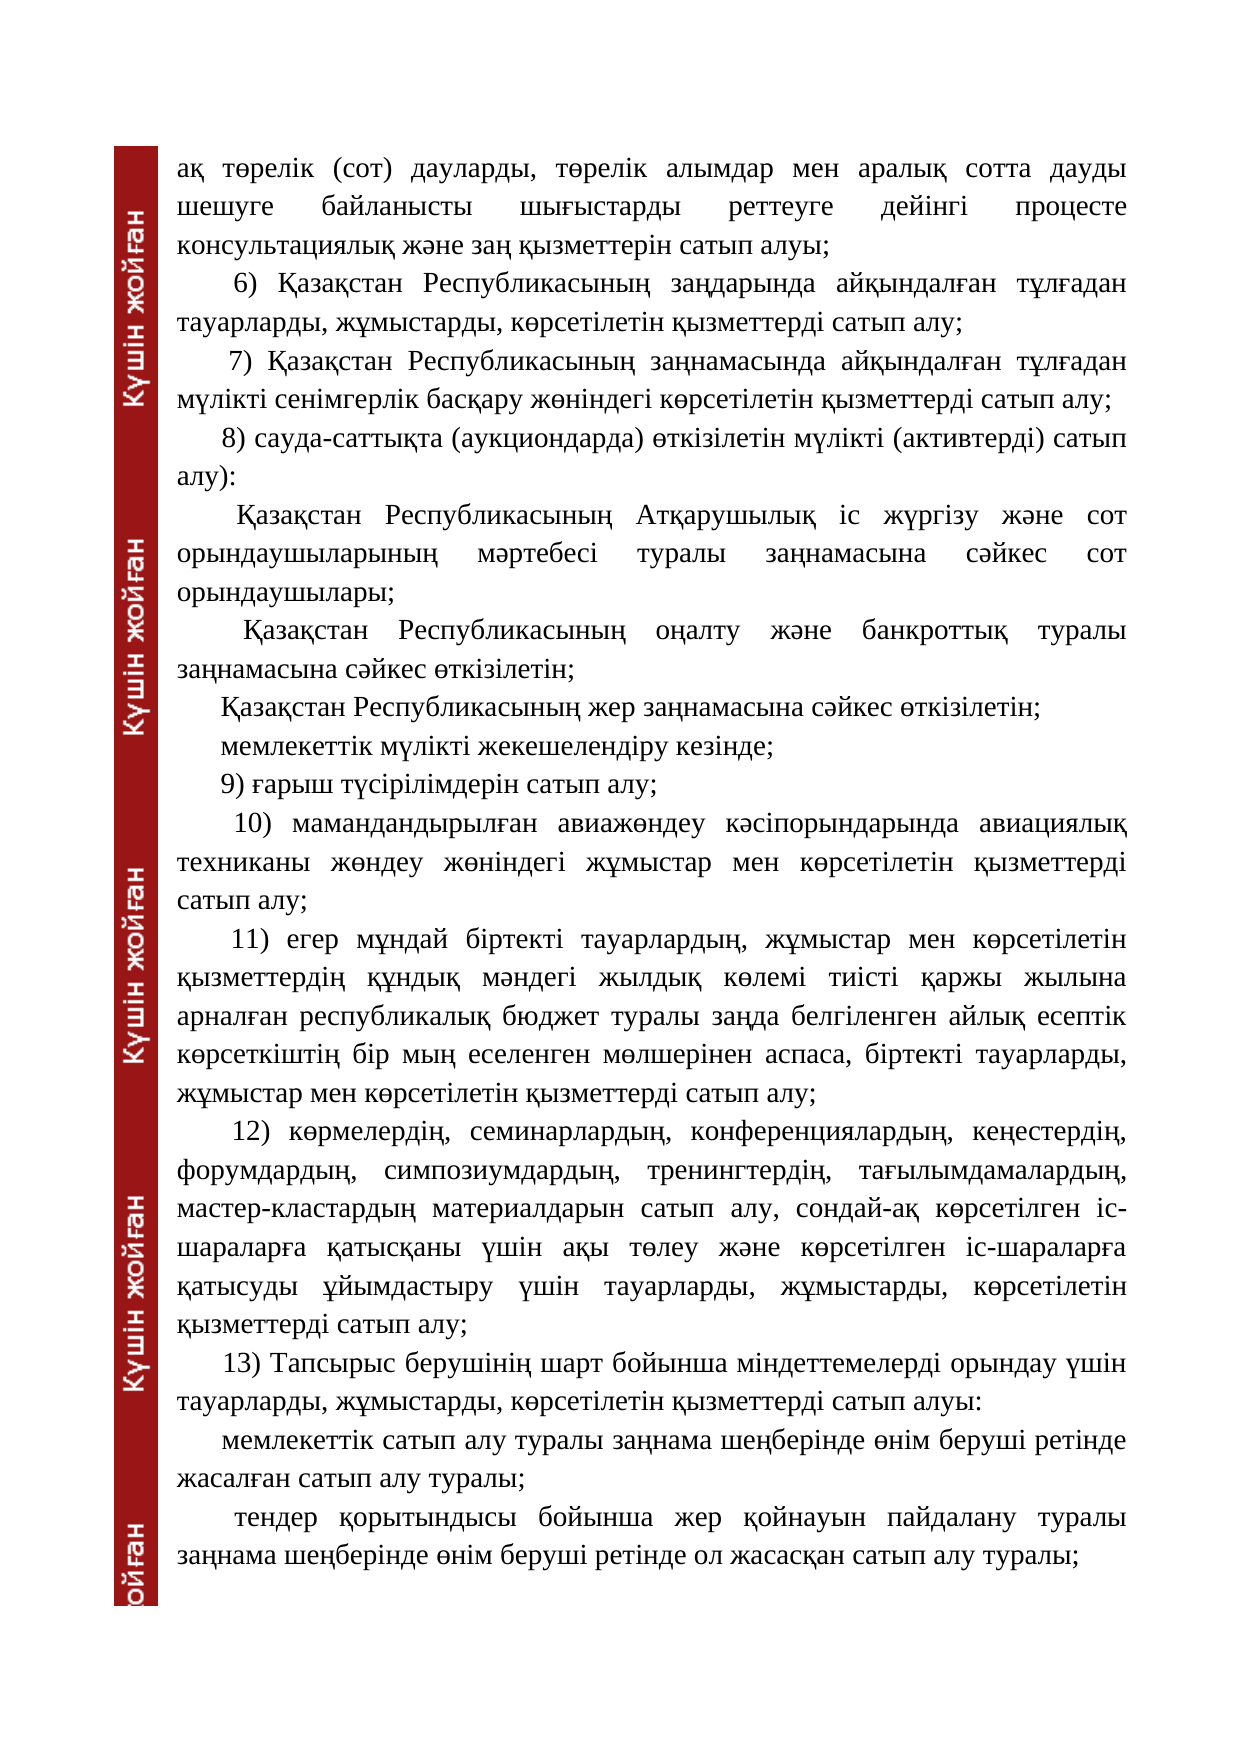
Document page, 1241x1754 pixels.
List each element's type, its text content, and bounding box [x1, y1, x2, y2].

picture [114, 1494, 158, 1499]
picture [114, 492, 158, 497]
text Қазақстан Республикасының жер заңнамасына сәйкес өткізілетін; [112, 689, 1128, 723]
text 8) сауда-саттықта (аукциондарда) өткізілетін мүлікті (активтерді) сатып алу): [112, 420, 1128, 492]
picture [114, 1417, 158, 1422]
picture [114, 723, 158, 728]
picture [114, 1340, 158, 1345]
text 13) Тапсырыс берушінің шарт бойынша міндеттемелерді орындау үшін тауарларды, жұмыстарды, көрсетілетін қызметтерді сатып алуы: [112, 1345, 1128, 1417]
text 7) Қазақстан Республикасының заңнамасында айқындалған тұлғадан мүлікті сенімгерлік басқару жөніндегі көрсетілетін қызметтерді сатып алу; [112, 343, 1128, 415]
picture [114, 1108, 158, 1113]
text Қазақстан Республикасының оңалту және банкроттық туралы заңнамасына сәйкес өткізілетін; [112, 612, 1128, 684]
picture [114, 800, 158, 805]
picture [114, 338, 158, 343]
text 9) ғарыш түсірілімдерін сатып алу; [112, 767, 1128, 800]
text 12) көрмелердің, семинарлардың, конференциялардың, кеңестердің, форумдардың, симпозиумдардың, тренингтердің, тағылымдамалардың, мастер-кластардың материалдарын сатып алу, сондай-ақ көрсетілген іс-шараларға қатысқаны үшін ақы төлеу және көрсетілген іс-шараларға қатысуды ұйымдастыру үшін тауарларды, жұмыстарды, көрсетілетін қызметтерді сатып алу; [112, 1113, 1128, 1340]
picture [114, 415, 158, 420]
text Қазақстан Республикасының Атқарушылық іс жүргізу және сот орындаушыларының мәртебесі туралы заңнамасына сәйкес сот орындаушылары; [112, 497, 1128, 607]
text мемлекеттік мүлікті жекешелендіру кезінде; [112, 728, 1128, 762]
text 6) Қазақстан Республикасының заңдарында айқындалған тұлғадан тауарларды, жұмыстарды, көрсетілетін қызметтерді сатып алу; [112, 266, 1128, 338]
picture [114, 1571, 158, 1606]
picture [114, 607, 158, 612]
picture [114, 916, 158, 921]
text тендер қорытындысы бойынша жер қойнауын пайдалану туралы заңнама шеңберінде өнім беруші ретінде ол жасасқан сатып алу туралы; [112, 1499, 1128, 1571]
picture [114, 762, 158, 767]
text 10) мамандандырылған авиажөндеу кәсіпорындарында авиациялық техниканы жөндеу жөніндегі жұмыстар мен көрсетілетін қызметтерді сатып алу; [112, 805, 1128, 916]
picture [114, 684, 158, 689]
text мемлекеттік сатып алу туралы заңнама шеңберінде өнім беруші ретінде жасалған сатып алу туралы; [112, 1422, 1128, 1494]
picture [114, 146, 158, 150]
picture [114, 261, 158, 266]
text 11) егер мұндай біртекті тауарлардың, жұмыстар мен көрсетілетін қызметтердің құндық мәндегі жылдық көлемі тиісті қаржы жылына арналған республикалық бюджет туралы заңда белгіленген айлық есептік көрсеткіштің бір мың еселенген мөлшерінен аспаса, біртекті тауарларды, жұмыстар мен көрсетілетін қызметтерді сатып алу; [112, 921, 1128, 1108]
